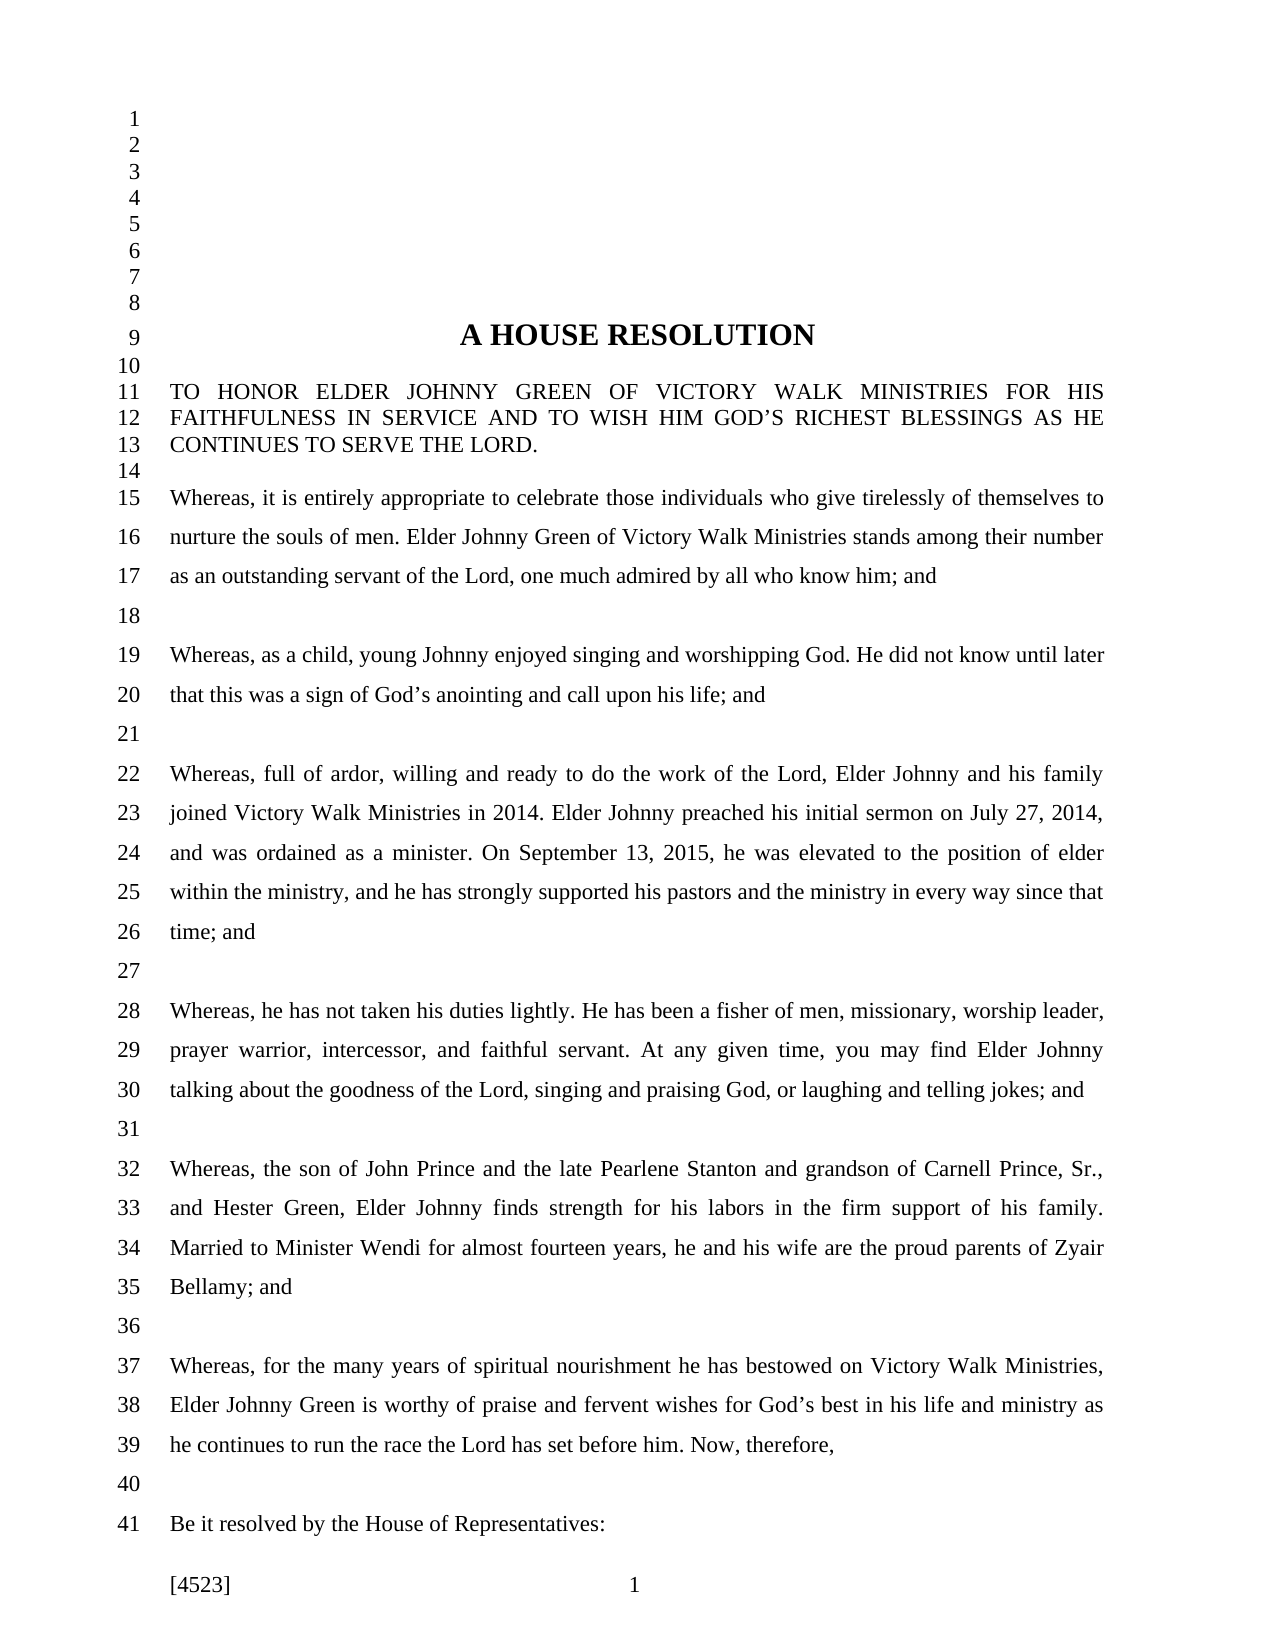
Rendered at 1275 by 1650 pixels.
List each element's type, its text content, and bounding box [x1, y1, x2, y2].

text Whereas, he has not taken his duties lightly. He has been a fisher of men, missionary, worship leader, prayer warrior, intercessor, and faithful servant. At any given time, you may find Elder Johnny talking about the goodness of the Lord, singing and praising God, or laughing and telling jokes; and [169, 997, 1106, 1102]
text Be it resolved by the : [169, 1510, 1106, 1536]
text Whereas, as a child, young Johnny enjoyed singing and worshipping God. He did not know until later that this was a sign of God’s anointing and call upon his life; and [169, 641, 1106, 707]
text Whereas, for the many years of spiritual nourishment he has bestowed on Victory Walk Ministries, Elder Johnny Green is worthy of praise and fervent wishes for God’s best in his life and ministry as he continues to run the race the Lord has set before him. Now, therefore, [169, 1352, 1106, 1457]
text Whereas, full of ardor, willing and ready to do the work of the Lord, Elder Johnny and his family joined Victory Walk Ministries in 2014. Elder Johnny preached his initial sermon on July 27, 2014, and was ordained as a minister. On September 13, 2015, he was elevated to the position of elder within the ministry, and he has strongly supported his pastors and the ministry in every way since that time; and [169, 760, 1106, 944]
text Whereas, it is entirely appropriate to celebrate those individuals who give tirelessly of themselves to nurture the souls of men. Elder Johnny Green of Victory Walk Ministries stands among their number as an outstanding servant of the Lord, one much admired by all who know him; and [169, 483, 1106, 589]
text Whereas, the son of John Prince and the late Pearlene Stanton and grandson of Carnell Prince, Sr., and Hester Green, Elder Johnny finds strength for his labors in the firm support of his family. Married to Minister Wendi for almost fourteen years, he and his wife are the proud parents of Zyair Bellamy; and [169, 1155, 1106, 1299]
text A RESOLUTION [169, 316, 1106, 352]
